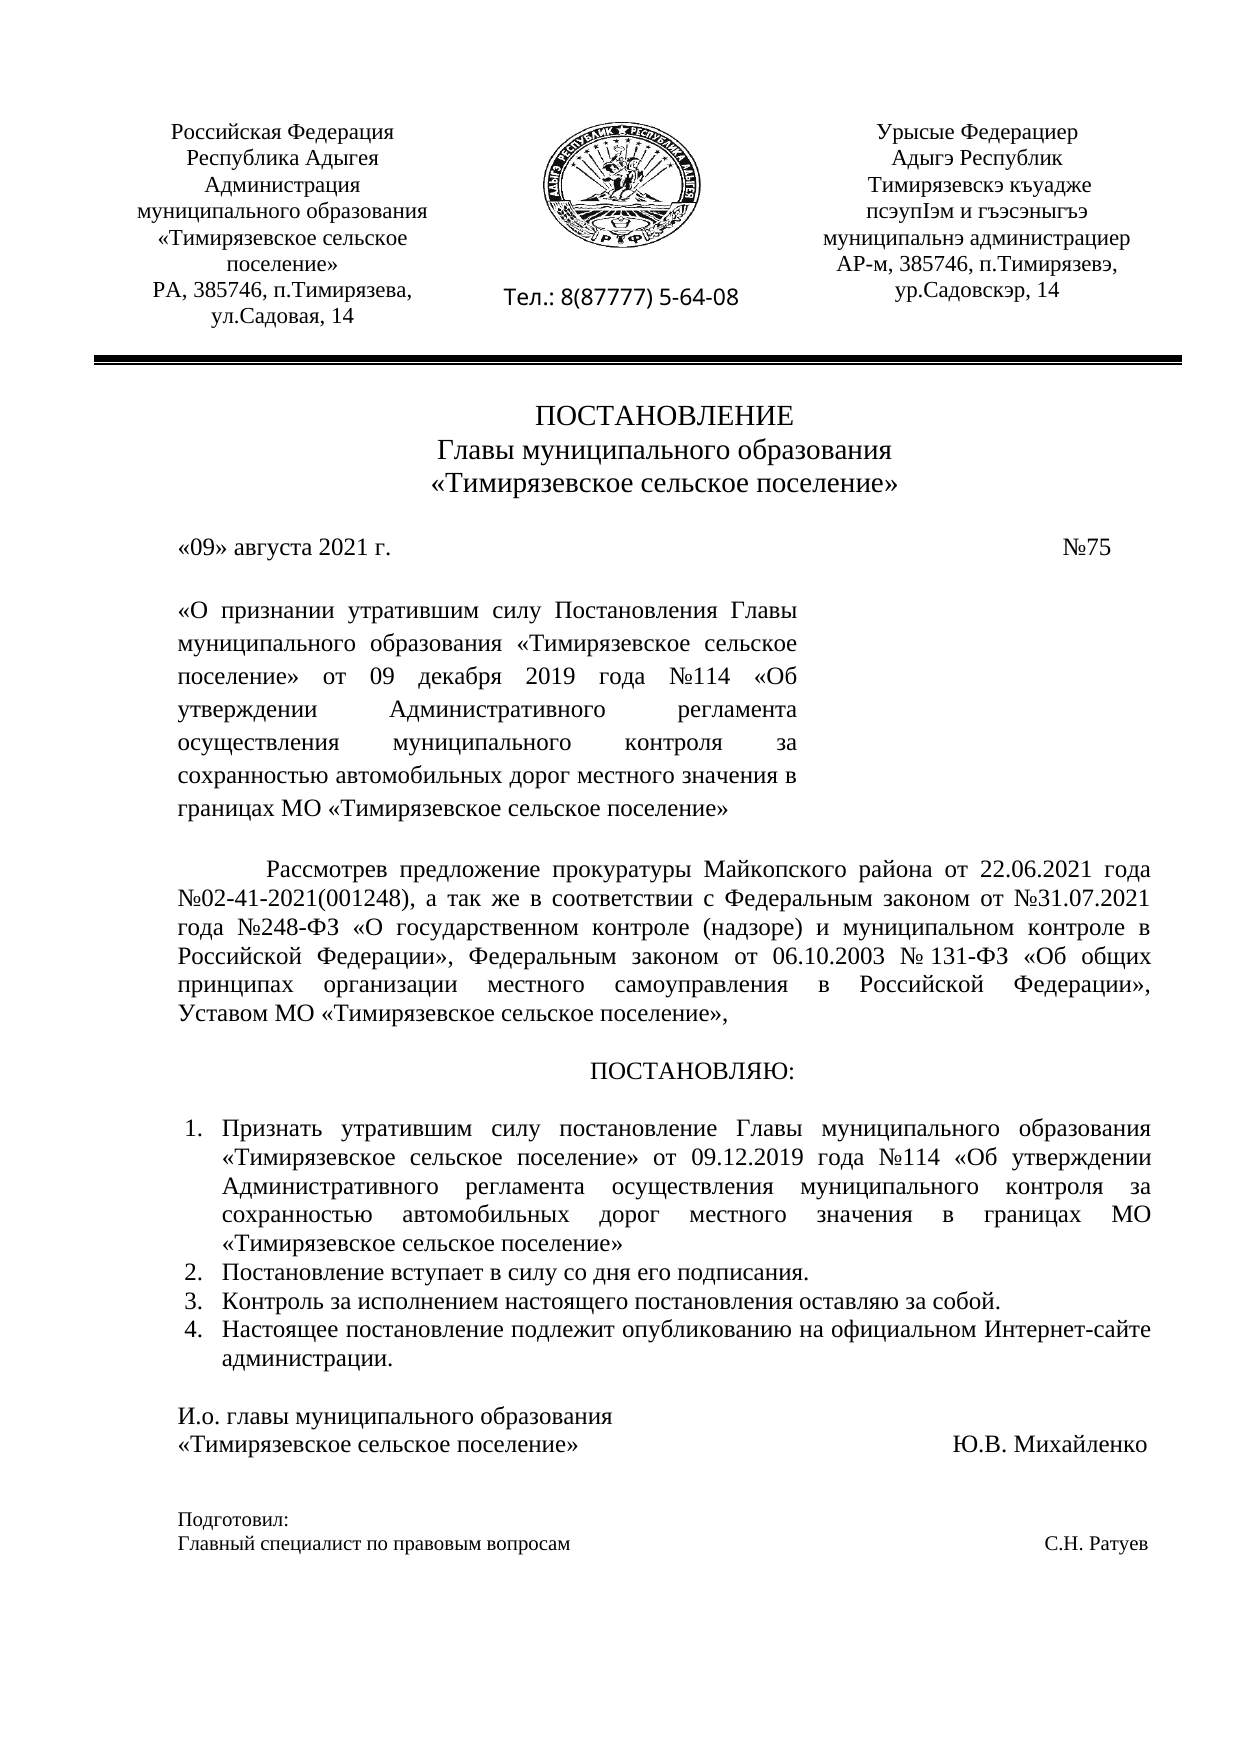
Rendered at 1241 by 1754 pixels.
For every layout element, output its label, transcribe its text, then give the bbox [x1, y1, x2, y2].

table_header Урысые Федерациер Адыгэ Республик Тимирязевскэ къуадже псэупIэм и гъэсэныгъэ муниципальнэ администрациер АР-м, 385746, п.Тимирязевэ, ур.Садовскэр, 14 [772, 118, 1182, 355]
list Настоящее постановление подлежит опубликованию на официальном Интернет-сайте администрации. [184, 1314, 1152, 1372]
text «Тимирязевское сельское поселение» Ю.В. Михайленко [177, 1429, 1152, 1458]
picture [540, 118, 703, 250]
table_header Тел.: 8(87777) 5-64-08 [471, 118, 772, 355]
text ПОСТАНОВЛЯЮ: [177, 1056, 1152, 1084]
text ПОСТАНОВЛЕНИЕ [177, 398, 1152, 432]
list Контроль за исполнением настоящего постановления оставляю за собой. [184, 1286, 1152, 1314]
list Постановление вступает в силу со дня его подписания. [184, 1257, 1152, 1286]
text Подготовил: [177, 1506, 1152, 1531]
text Рассмотрев предложение прокуратуры Майкопского района от 22.06.2021 года №02-41-2021(001248), а так же в соответствии с Федеральным законом от №31.07.2021 года №248-ФЗ «О государственном контроле (надзоре) и муниципальном контроле в Российской Федерации», Федеральным законом от 06.10.2003 № 131-ФЗ «Об общих принципах организации местного самоуправления в Российской Федерации», Уставом МО «Тимирязевское сельское поселение», [177, 854, 1152, 1027]
text Главный специалист по правовым вопросам С.Н. Ратуев [177, 1531, 1152, 1554]
text «09» августа 2021 г. №75 [177, 532, 1152, 561]
text «О признании утратившим силу Постановления Главы муниципального образования «Тимирязевское сельское поселение» от 09 декабря 2019 года №114 «Об утверждении Административного регламента осуществления муниципального контроля за сохранностью автомобильных дорог местного значения в границах МО «Тимирязевское сельское поселение» [177, 595, 797, 822]
text И.о. главы муниципального образования [177, 1401, 1152, 1429]
table_header Российская Федерация Республика Адыгея Администрация муниципального образования «Тимирязевское сельское поселение» РА, 385746, п.Тимирязева, ул.Садовая, 14 [94, 118, 471, 355]
text Главы муниципального образования [177, 432, 1152, 465]
text «Тимирязевское сельское поселение» [177, 465, 1152, 499]
list Признать утратившим силу постановление Главы муниципального образования «Тимирязевское сельское поселение» от 09.12.2019 года №114 «Об утверждении Административного регламента осуществления муниципального контроля за сохранностью автомобильных дорог местного значения в границах МО «Тимирязевское сельское поселение» [184, 1113, 1152, 1257]
